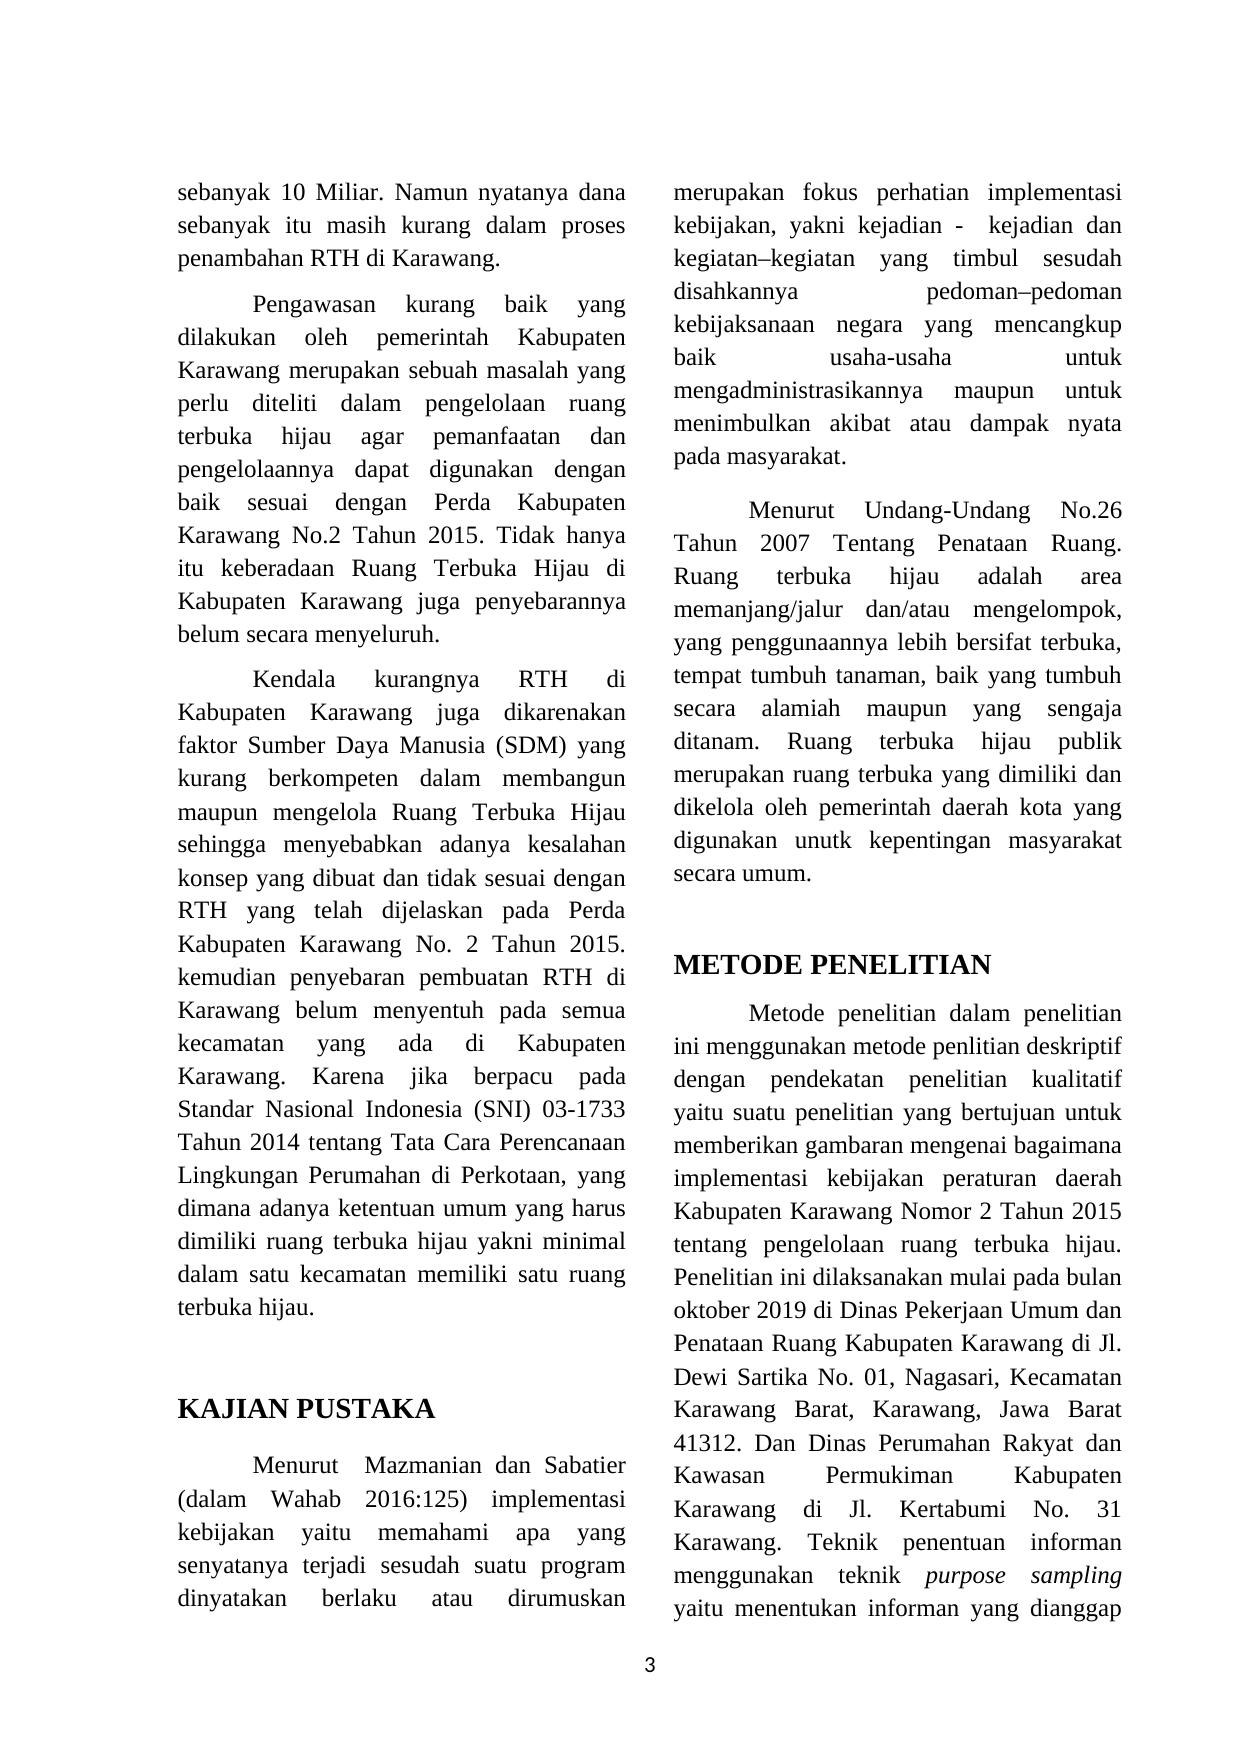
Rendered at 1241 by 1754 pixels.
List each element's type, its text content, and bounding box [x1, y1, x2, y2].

text Menurut Mazmanian dan Sabatier (dalam Wahab 2016:125) implementasi kebijakan yaitu memahami apa yang senyatanya terjadi sesudah suatu program dinyatakan berlaku atau dirumuskan merupakan fokus perhatian implementasi kebijakan, yakni kejadian - kejadian dan kegiatan–kegiatan yang timbul sesudah disahkannya pedoman–pedoman kebijaksanaan negara yang mencangkup baik usaha-usaha untuk mengadministrasikannya maupun untuk menimbulkan akibat atau dampak nyata pada masyarakat. [673, 177, 1122, 470]
subtitle Pengawasan kurang baik yang dilakukan oleh pemerintah Kabupaten Karawang merupakan sebuah masalah yang perlu diteliti dalam pengelolaan ruang terbuka hijau agar pemanfaatan dan pengelolaannya dapat digunakan dengan baik sesuai dengan Perda Kabupaten Karawang No.2 Tahun 2015. Tidak hanya itu keberadaan Ruang Terbuka Hijau di Kabupaten Karawang juga penyebarannya belum secara menyeluruh. [177, 289, 626, 648]
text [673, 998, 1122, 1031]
text Menurut Mazmanian dan Sabatier (dalam Wahab 2016:125) implementasi kebijakan yaitu memahami apa yang senyatanya terjadi sesudah suatu program dinyatakan berlaku atau dirumuskan merupakan fokus perhatian implementasi kebijakan, yakni kejadian - kejadian dan kegiatan–kegiatan yang timbul sesudah disahkannya pedoman–pedoman kebijaksanaan negara yang mencangkup baik usaha-usaha untuk mengadministrasikannya maupun untuk menimbulkan akibat atau dampak nyata pada masyarakat. [177, 1451, 626, 1611]
text KAJIAN PUSTAKA [177, 1391, 626, 1425]
subtitle Menurut Undang-Undang No.26 Tahun 2007 Tentang Penataan Ruang. Ruang terbuka hijau adalah area memanjang/jalur dan/atau mengelompok, yang penggunaannya lebih bersifat terbuka, tempat tumbuh tanaman, baik yang tumbuh secara alamiah maupun yang sengaja ditanam. Ruang terbuka hijau publik merupakan ruang terbuka yang dimiliki dan dikelola oleh pemerintah daerah kota yang digunakan unutk kepentingan masyarakat secara umum. [673, 495, 1122, 887]
subtitle METODE PENELITIAN [673, 947, 1122, 981]
subtitle Kendala kurangnya RTH di Kabupaten Karawang juga dikarenakan faktor Sumber Daya Manusia (SDM) yang kurang berkompeten dalam membangun maupun mengelola Ruang Terbuka Hijau sehingga menyebabkan adanya kesalahan konsep yang dibuat dan tidak sesuai dengan RTH yang telah dijelaskan pada Perda Kabupaten Karawang No. 2 Tahun 2015. kemudian penyebaran pembuatan RTH di Karawang belum menyentuh pada semua kecamatan yang ada di Kabupaten Karawang. Karena jika berpacu pada Standar Nasional Indonesia (SNI) 03-1733 Tahun 2014 tentang Tata Cara Perencanaan Lingkungan Perumahan di Perkotaan, yang dimana adanya ketentuan umum yang harus dimiliki ruang terbuka hijau yakni minimal dalam satu kecamatan memiliki satu ruang terbuka hijau. [177, 664, 626, 1321]
